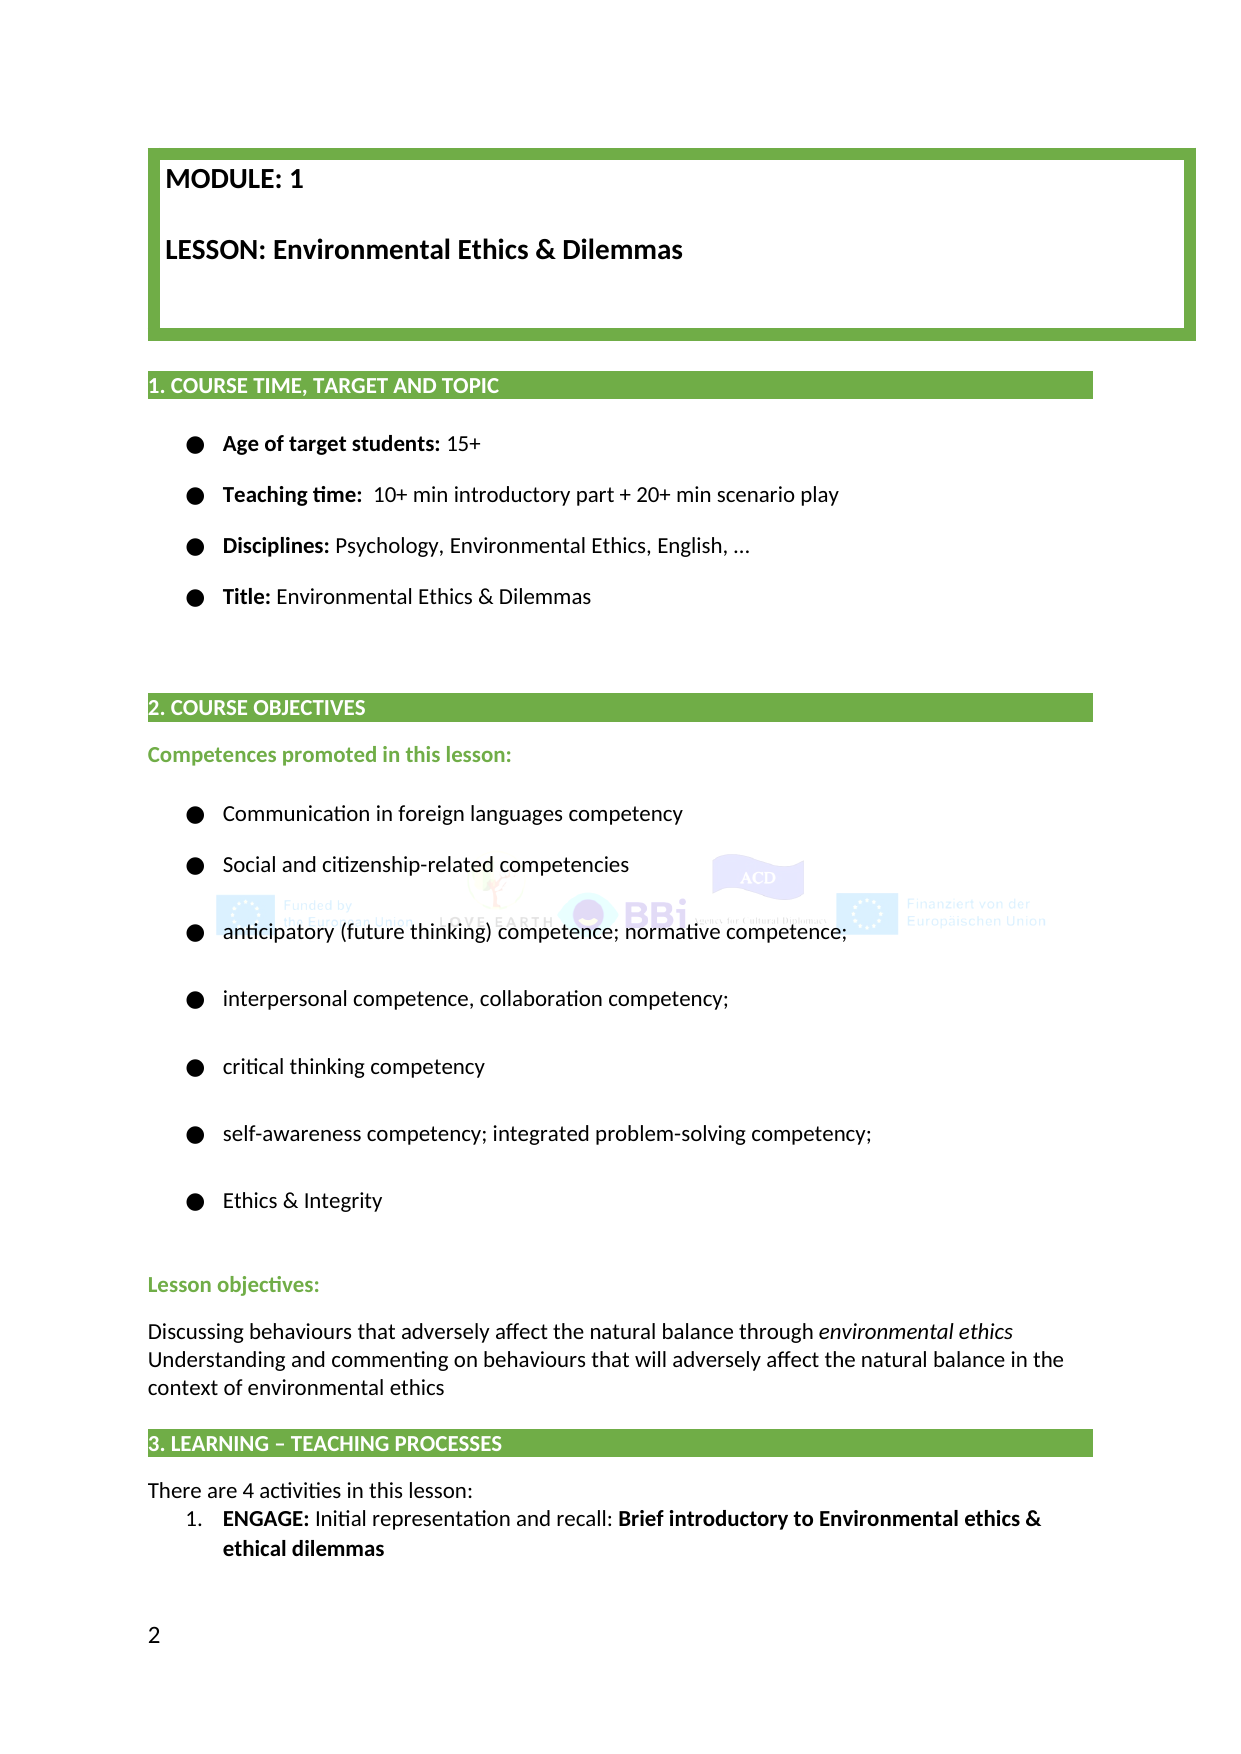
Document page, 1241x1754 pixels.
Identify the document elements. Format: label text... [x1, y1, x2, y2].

list interpersonal competence, collaboration competency; [185, 973, 1093, 1020]
list Communication in foreign languages competency [185, 787, 1093, 834]
list Social and citizenship-related competencies [185, 838, 1093, 885]
subtitle 3. LEARNING – TEACHING PROCESSES [148, 1429, 1093, 1457]
subtitle 1. COURSE TIME, TARGET AND TOPIC [148, 371, 1093, 399]
subtitle Lesson objectives: [148, 1270, 1093, 1298]
list Age of target students: 15+ [185, 418, 1093, 465]
subtitle Competences promoted in this lesson: [148, 740, 1093, 768]
list Ethics & Integrity [185, 1175, 1093, 1222]
text Understanding and commenting on behaviours that will adversely affect the natural balance in the context of environmental ethics [148, 1345, 1093, 1401]
list Title: Environmental Ethics & Dilemmas [185, 570, 1093, 617]
list ENGAGE: Initial representation and recall: Brief introductory to Environmental ethics & ethical dilemmas [185, 1504, 1093, 1562]
list anticipatory (future thinking) competence; normative competence; [185, 905, 1093, 952]
text Discussing behaviours that adversely affect the natural balance through environmental ethics [148, 1317, 1093, 1345]
list self-awareness competency; integrated problem-solving competency; [185, 1108, 1093, 1154]
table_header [160, 160, 1184, 328]
list Disciplines: Psychology, Environmental Ethics, English, … [185, 519, 1093, 566]
subtitle 2. COURSE OBJECTIVES [148, 693, 1093, 722]
list Teaching time: 10+ min introductory part + 20+ min scenario play [185, 469, 1093, 516]
list critical thinking competency [185, 1040, 1093, 1087]
text There are 4 activities in this lesson: [148, 1476, 1093, 1504]
